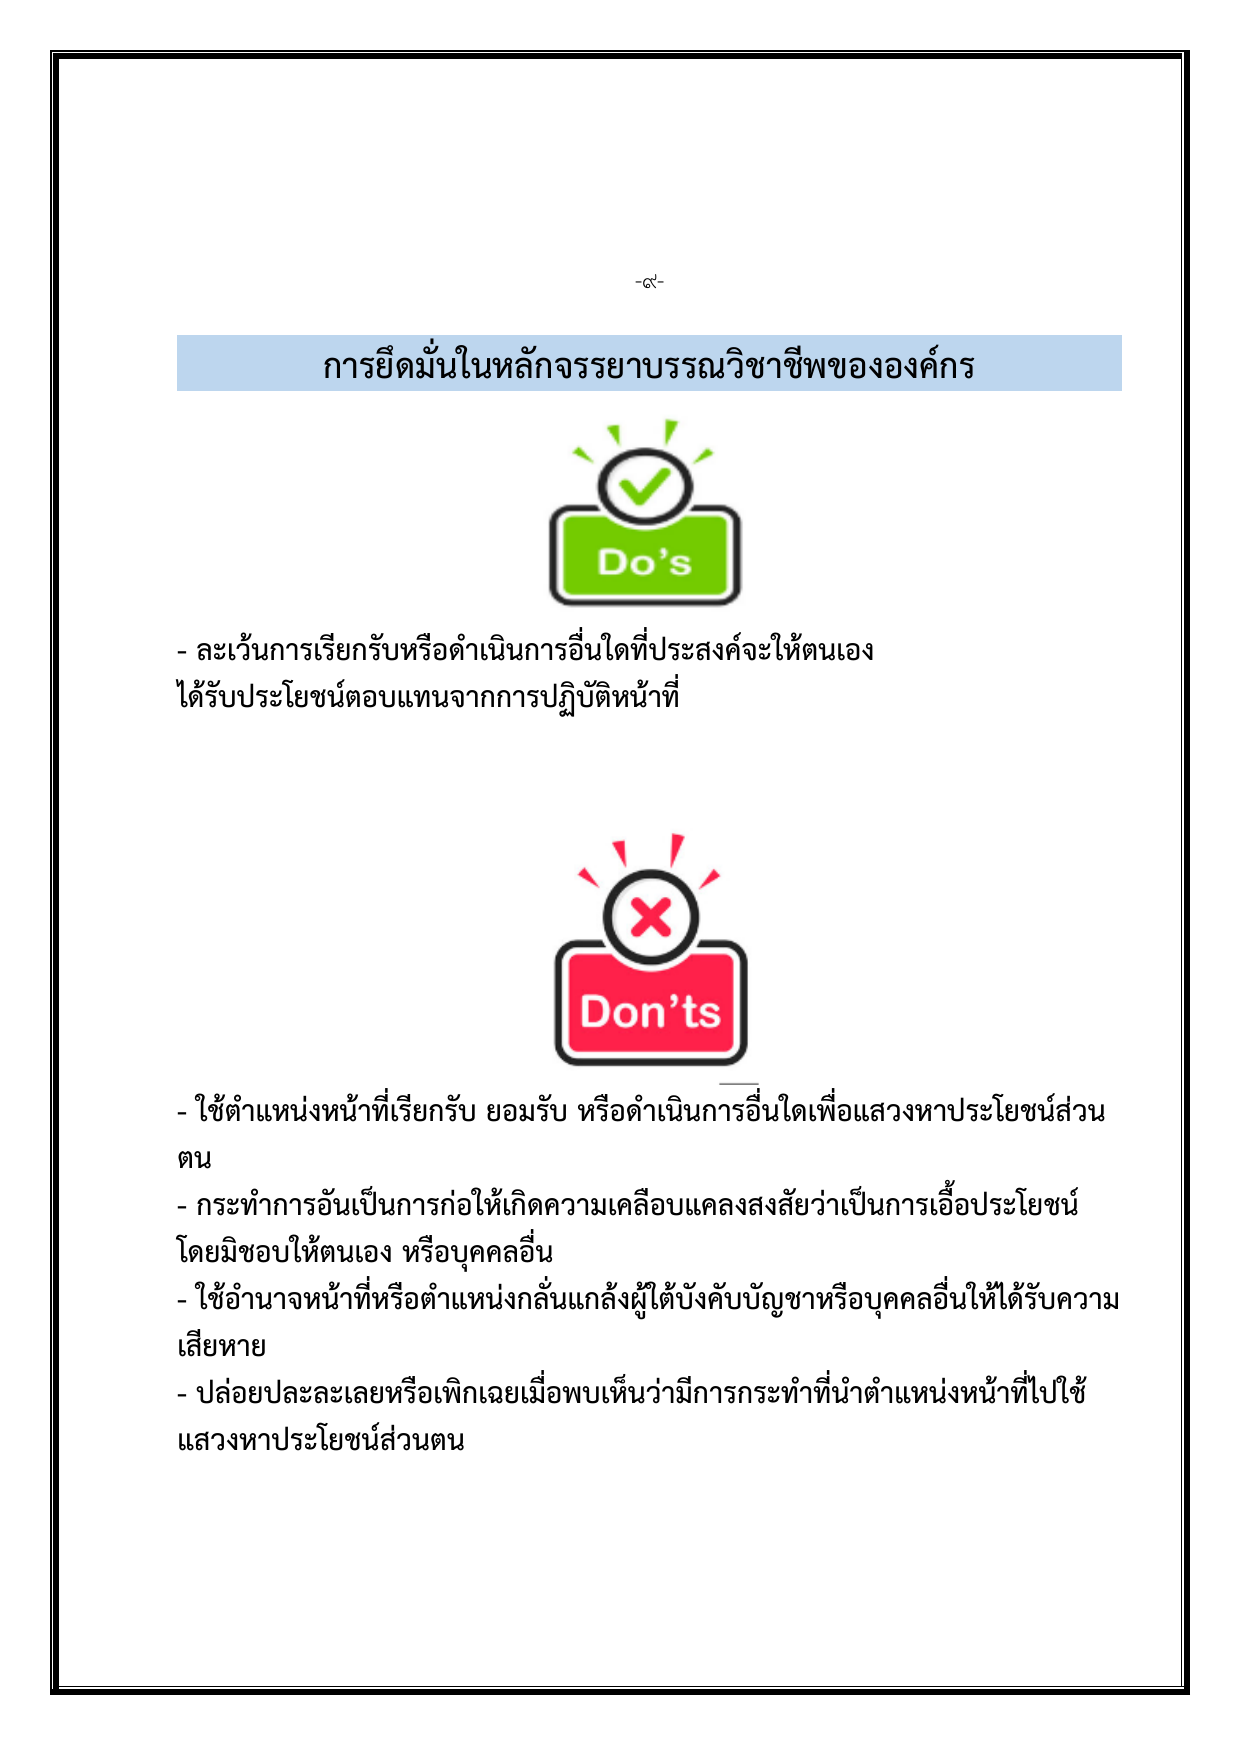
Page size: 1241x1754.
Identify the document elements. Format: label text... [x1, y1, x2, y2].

picture [540, 821, 759, 1085]
text ได้รับประโยชน์ตอบแทนจากการปฏิบัติหน้าที่ [177, 671, 1122, 718]
text - ใช้อำนาจหน้าที่หรือตำแหน่งกลั่นแกล้งผู้ใต้บังคับบัญชาหรือบุคคลอื่นให้ได้รับความเสียหาย [177, 1273, 1122, 1367]
text - ใช้ตำแหน่งหน้าที่เรียกรับ ยอมรับ หรือดำเนินการอื่นใดเพื่อแสวงหาประโยชน์ส่วนตน [177, 1084, 1122, 1179]
text - ละเว้นการเรียกรับหรือดำเนินการอื่นใดที่ประสงค์จะให้ตนเอง [177, 623, 1122, 671]
text การยึดมั่นในหลักจรรยาบรรณวิชาชีพขององค์กร [177, 335, 1122, 391]
text - ปล่อยปละละเลยหรือเพิกเฉยเมื่อพบเห็นว่ามีการกระทำที่นำตำแหน่งหน้าที่ไปใช้แสวงหาประโยชน์ส่วนตน [177, 1367, 1122, 1461]
text -9- [177, 259, 1122, 297]
text - กระทำการอันเป็นการก่อให้เกิดความเคลือบแคลงสงสัยว่าเป็นการเอื้อประโยชน์โดยมิชอบให้ตนเอง หรือบุคคลอื่น [177, 1179, 1122, 1273]
picture [536, 391, 763, 624]
